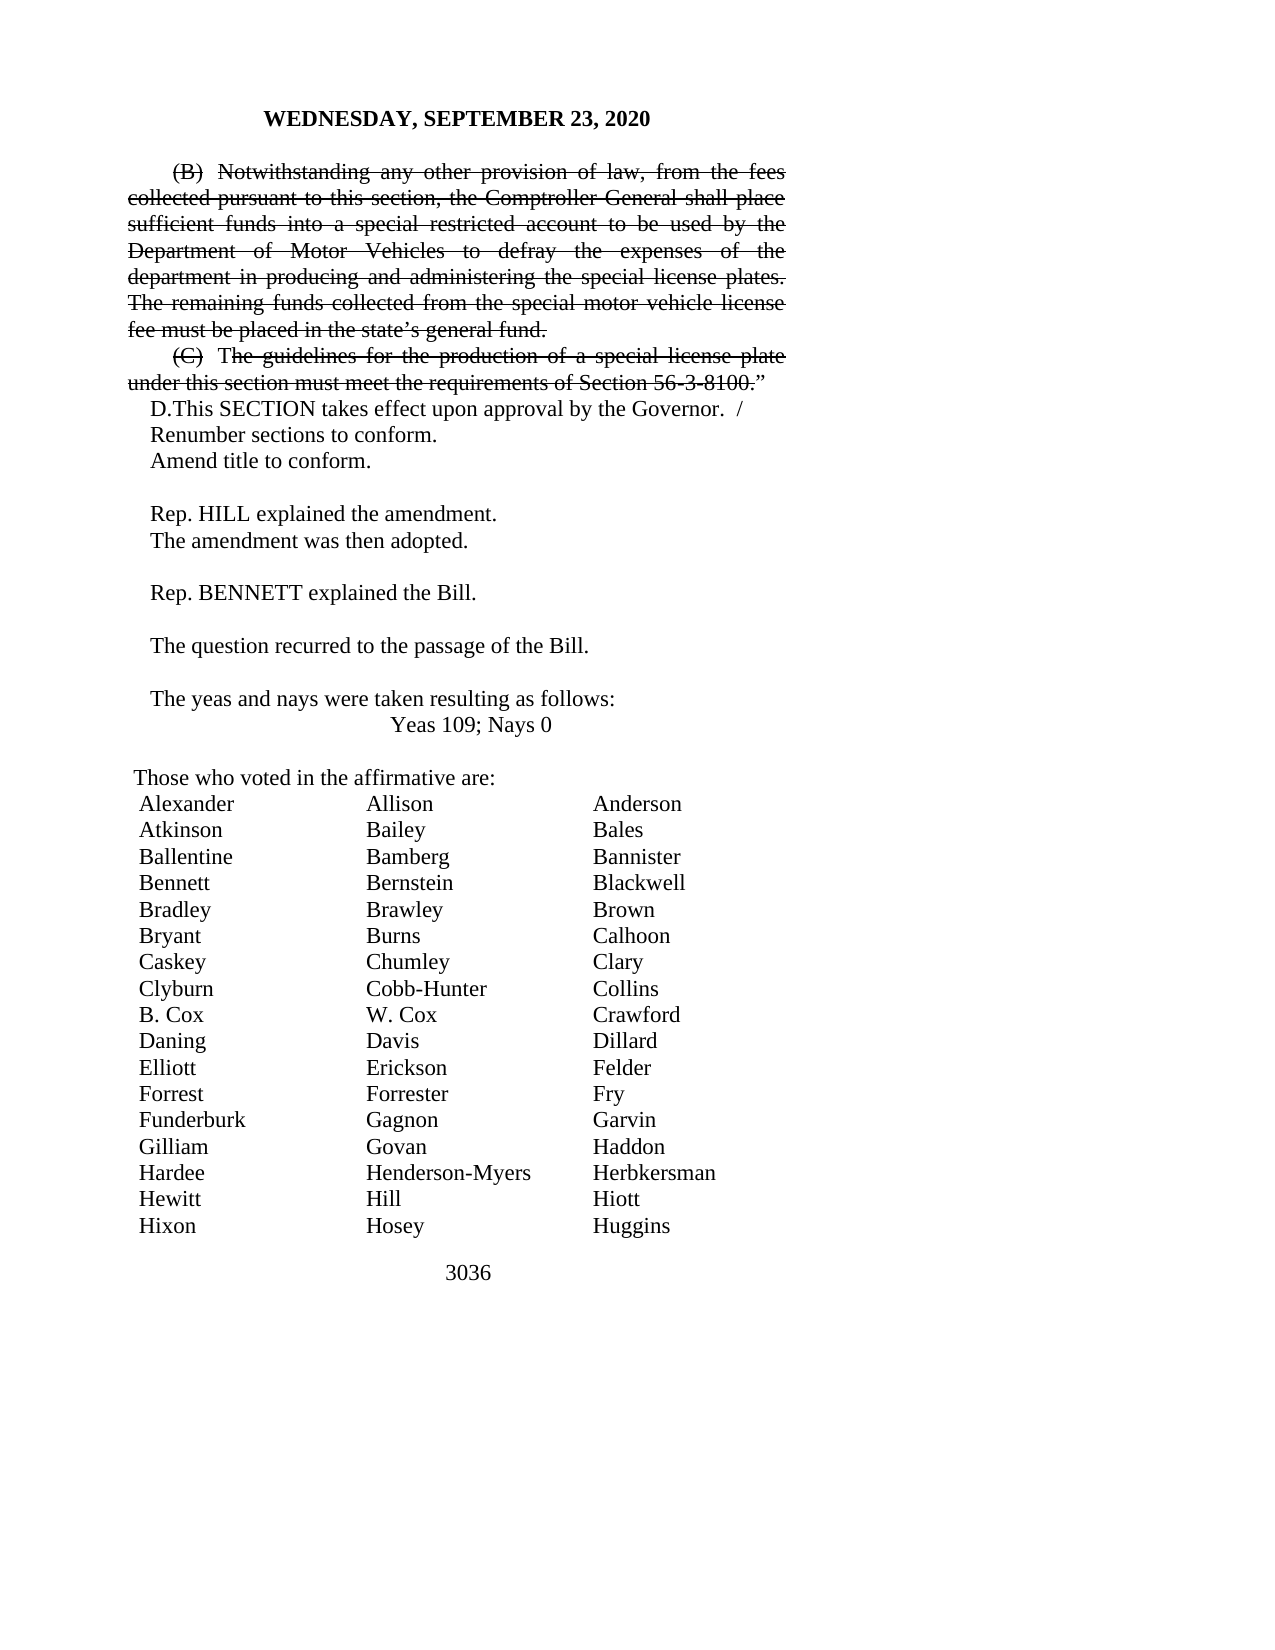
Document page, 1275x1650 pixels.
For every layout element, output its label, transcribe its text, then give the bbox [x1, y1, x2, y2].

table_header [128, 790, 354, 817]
text Renumber sections to conform. [127, 421, 786, 448]
text D. This SECTION takes effect upon approval by the Governor. / [127, 395, 786, 421]
text Those who voted in the affirmative are: [127, 764, 786, 790]
text (C) The guidelines for the production of a special license plate under this section must meet the requirements of Section 56-3-8100.” [127, 342, 786, 395]
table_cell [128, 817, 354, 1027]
text The question recurred to the passage of the Bill. [127, 632, 786, 658]
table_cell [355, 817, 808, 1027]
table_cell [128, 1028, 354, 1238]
text Rep. HILL explained the amendment. [127, 500, 786, 527]
text The yeas and nays were taken resulting as follows: [127, 685, 786, 711]
text Amend title to conform. [127, 448, 786, 474]
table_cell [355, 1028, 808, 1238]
text (B) Notwithstanding any other provision of law, from the fees collected pursuant to this section, the Comptroller General shall place sufficient funds into a special restricted account to be used by the Department of Motor Vehicles to defray the expenses of the department in producing and administering the special license plates. The remaining funds collected from the special motor vehicle license fee must be placed in the state’s general fund. [127, 158, 786, 225]
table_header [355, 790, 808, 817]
text Rep. BENNETT explained the Bill. [127, 579, 786, 606]
text The amendment was then adopted. [127, 527, 786, 553]
text Yeas 109; Nays 0 [127, 711, 786, 737]
